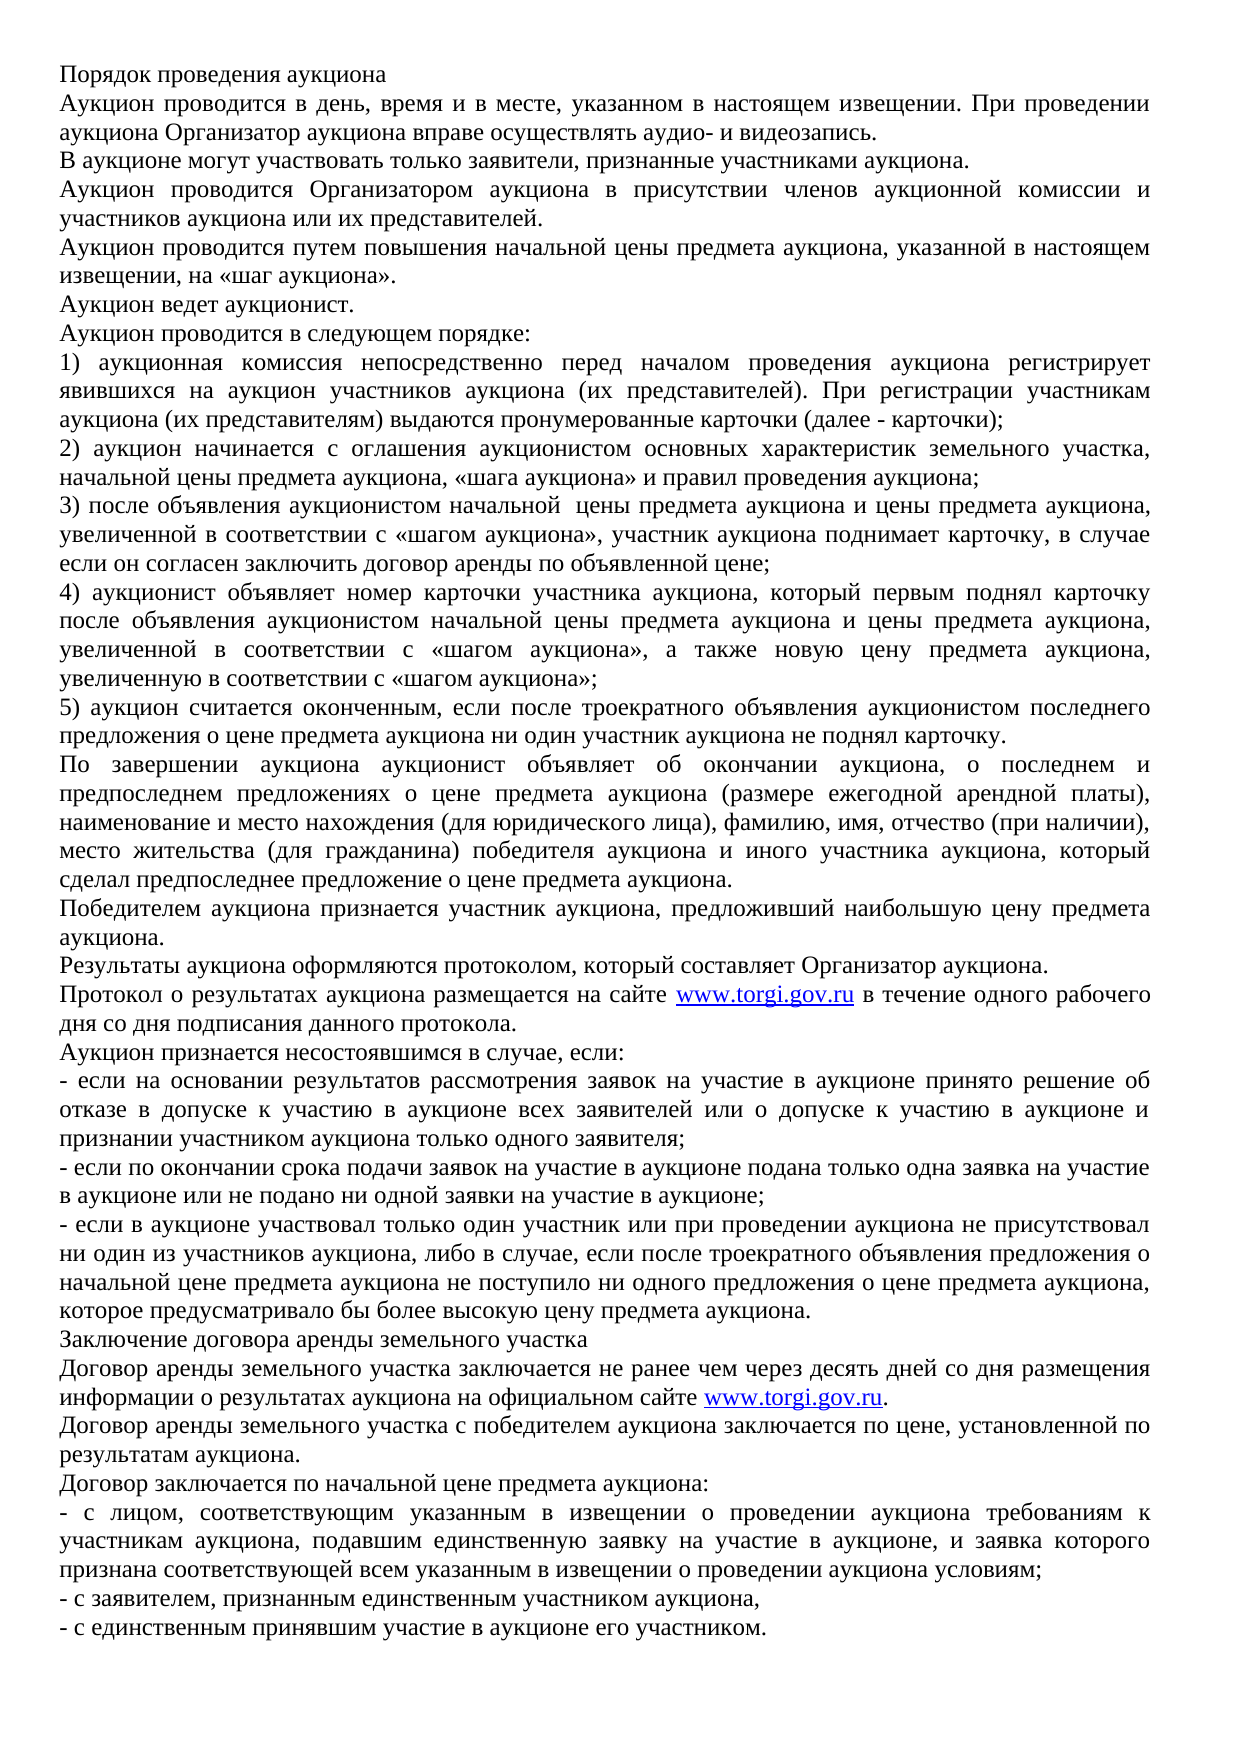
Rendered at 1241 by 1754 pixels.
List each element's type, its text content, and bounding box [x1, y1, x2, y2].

text Протокол о результатах аукциона размещается на сайте www.torgi.gov.ru в течение одного рабочего дня со дня подписания данного протокола. [59, 979, 1152, 1037]
text Аукцион ведет аукционист. [59, 289, 1152, 318]
text 2) аукцион начинается с оглашения аукционистом основных характеристик земельного участка, начальной цены предмета аукциона, «шага аукциона» и правил проведения аукциона; [59, 433, 1152, 490]
text 1) аукционная комиссия непосредственно перед началом проведения аукциона регистрирует явившихся на аукцион участников аукциона (их представителей). При регистрации участникам аукциона (их представителям) выдаются пронумерованные карточки (далее - карточки); [59, 347, 1152, 433]
text Победителем аукциона признается участник аукциона, предложивший наибольшую цену предмета аукциона. [59, 893, 1152, 950]
text Заключение договора аренды земельного участка [59, 1324, 1152, 1353]
text В аукционе могут участвовать только заявители, признанные участниками аукциона. [59, 145, 1152, 174]
text Аукцион проводится Организатором аукциона в присутствии членов аукционной комиссии и участников аукциона или их представителей. [59, 174, 1152, 232]
text Аукцион проводится в следующем порядке: [59, 318, 1152, 347]
text По завершении аукциона аукционист объявляет об окончании аукциона, о последнем и предпоследнем предложениях о цене предмета аукциона (размере ежегодной арендной платы), наименование и место нахождения (для юридического лица), фамилию, имя, отчество (при наличии), место жительства (для гражданина) победителя аукциона и иного участника аукциона, который сделал предпоследнее предложение о цене предмета аукциона. [59, 749, 1152, 893]
text Договор аренды земельного участка заключается не ранее чем через десять дней со дня размещения информации о результатах аукциона на официальном сайте www.torgi.gov.ru. [59, 1353, 1152, 1410]
text - с заявителем, признанным единственным участником аукциона, [59, 1583, 1152, 1612]
text - если по окончании срока подачи заявок на участие в аукционе подана только одна заявка на участие в аукционе или не подано ни одной заявки на участие в аукционе; [59, 1152, 1152, 1209]
text - если в аукционе участвовал только один участник или при проведении аукциона не присутствовал ни один из участников аукциона, либо в случае, если после троекратного объявления предложения о начальной цене предмета аукциона не поступило ни одного предложения о цене предмета аукциона, которое предусматривало бы более высокую цену предмета аукциона. [59, 1209, 1152, 1324]
text Аукцион признается несостоявшимся в случае, если: [59, 1037, 1152, 1065]
text - с единственным принявшим участие в аукционе его участником. [59, 1612, 1152, 1640]
text Договор аренды земельного участка с победителем аукциона заключается по цене, установленной по результатам аукциона. [59, 1410, 1152, 1468]
text - если на основании результатов рассмотрения заявок на участие в аукционе принято решение об отказе в допуске к участию в аукционе всех заявителей или о допуске к участию в аукционе и признании участником аукциона только одного заявителя; [59, 1065, 1152, 1152]
text 3) после объявления аукционистом начальной цены предмета аукциона и цены предмета аукциона, увеличенной в соответствии с «шагом аукциона», участник аукциона поднимает карточку, в случае если он согласен заключить договор аренды по объявленной цене; [59, 490, 1152, 577]
text - с лицом, соответствующим указанным в извещении о проведении аукциона требованиям к участникам аукциона, подавшим единственную заявку на участие в аукционе, и заявка которого признана соответствующей всем указанным в извещении о проведении аукциона условиям; [59, 1497, 1152, 1583]
text Результаты аукциона оформляются протоколом, который составляет Организатор аукциона. [59, 950, 1152, 979]
text 4) аукционист объявляет номер карточки участника аукциона, который первым поднял карточку после объявления аукционистом начальной цены предмета аукциона и цены предмета аукциона, увеличенной в соответствии с «шагом аукциона», а также новую цену предмета аукциона, увеличенную в соответствии с «шагом аукциона»; [59, 577, 1152, 692]
text Договор заключается по начальной цене предмета аукциона: [59, 1468, 1152, 1497]
text 5) аукцион считается оконченным, если после троекратного объявления аукционистом последнего предложения о цене предмета аукциона ни один участник аукциона не поднял карточку. [59, 692, 1152, 749]
text Порядок проведения аукциона [59, 59, 1152, 88]
text Аукцион проводится путем повышения начальной цены предмета аукциона, указанной в настоящем извещении, на «шаг аукциона». [59, 232, 1152, 289]
text Аукцион проводится в день, время и в месте, указанном в настоящем извещении. При проведении аукциона Организатор аукциона вправе осуществлять аудио- и видеозапись. [59, 88, 1152, 145]
